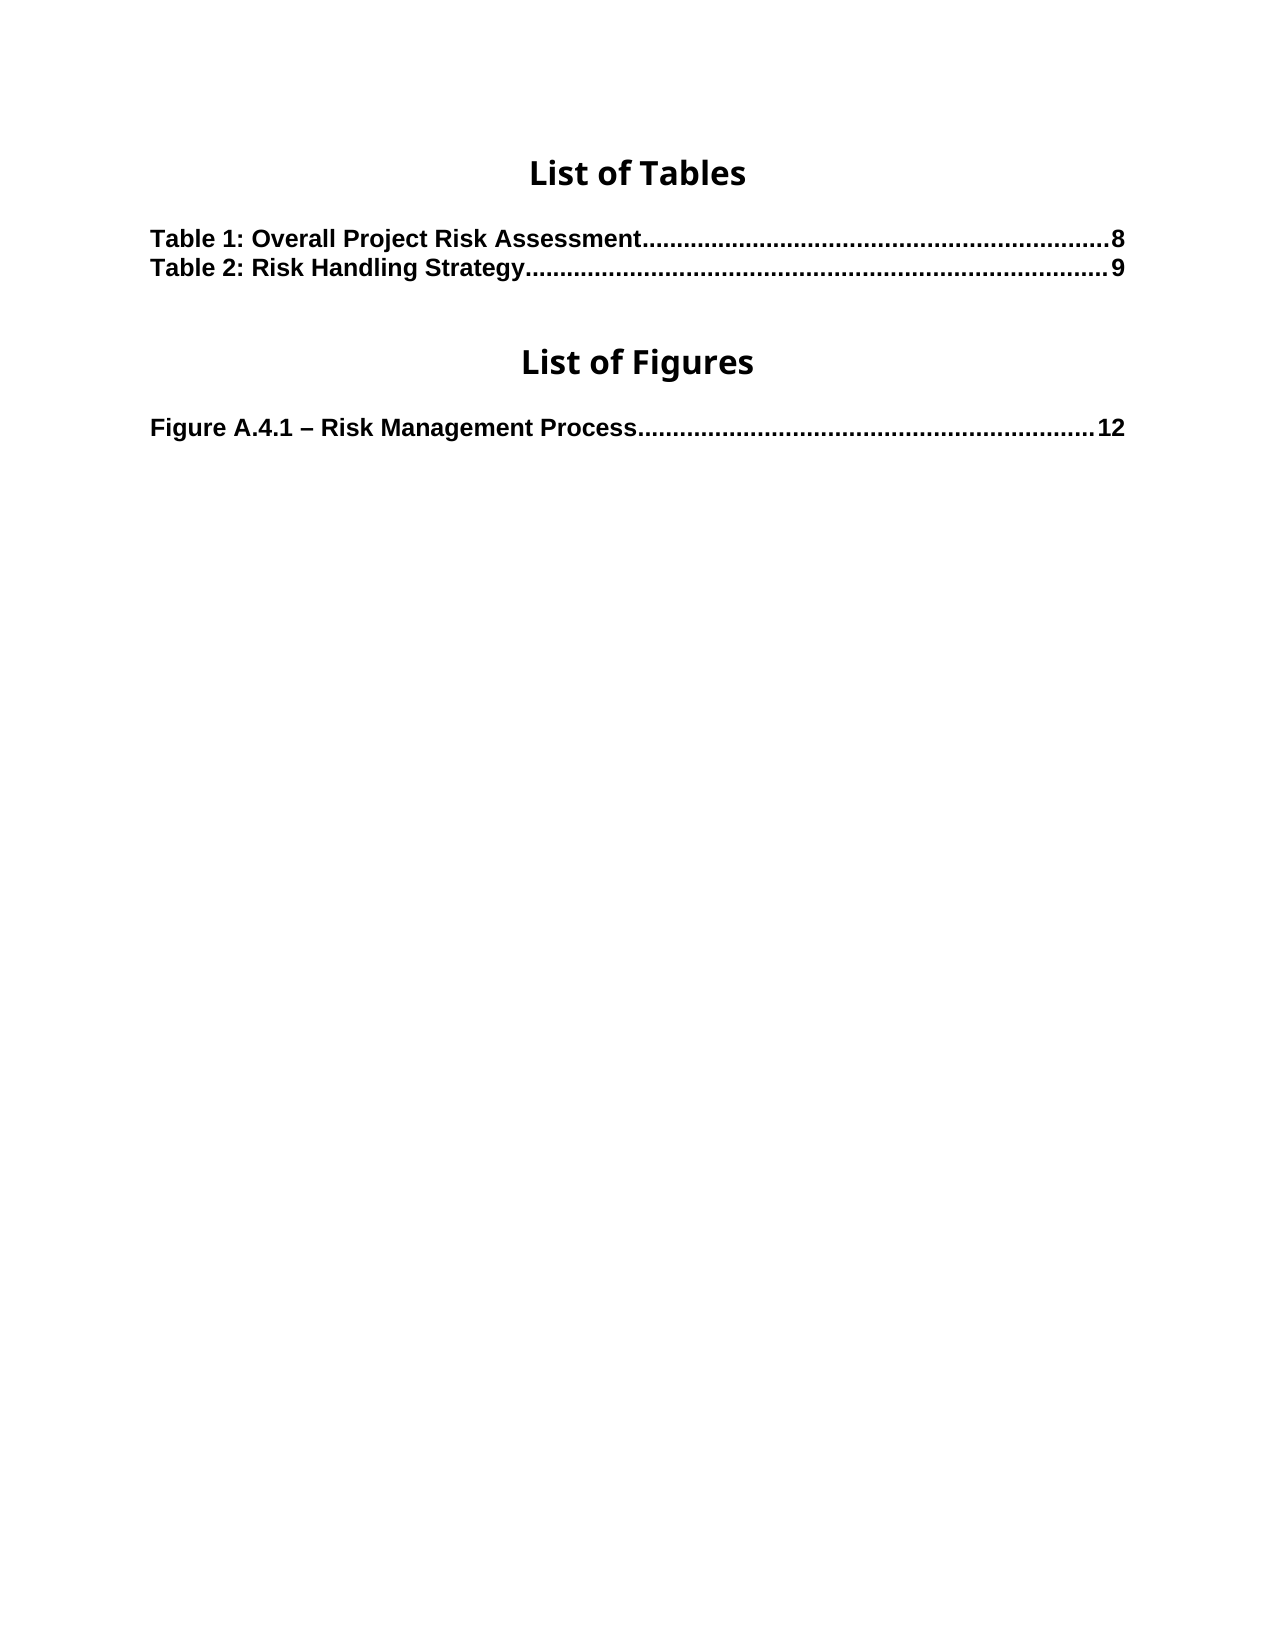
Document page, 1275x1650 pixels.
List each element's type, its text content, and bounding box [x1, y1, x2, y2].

text Table 2: Risk Handling Strategy 9 [150, 253, 1125, 282]
subtitle List of Tables [150, 150, 1125, 195]
text Table 1: Overall Project Risk Assessment 8 [150, 224, 1125, 253]
text Figure A.4.1 – Risk Management Process 12 [150, 413, 1125, 442]
subtitle List of Figures [150, 339, 1125, 384]
